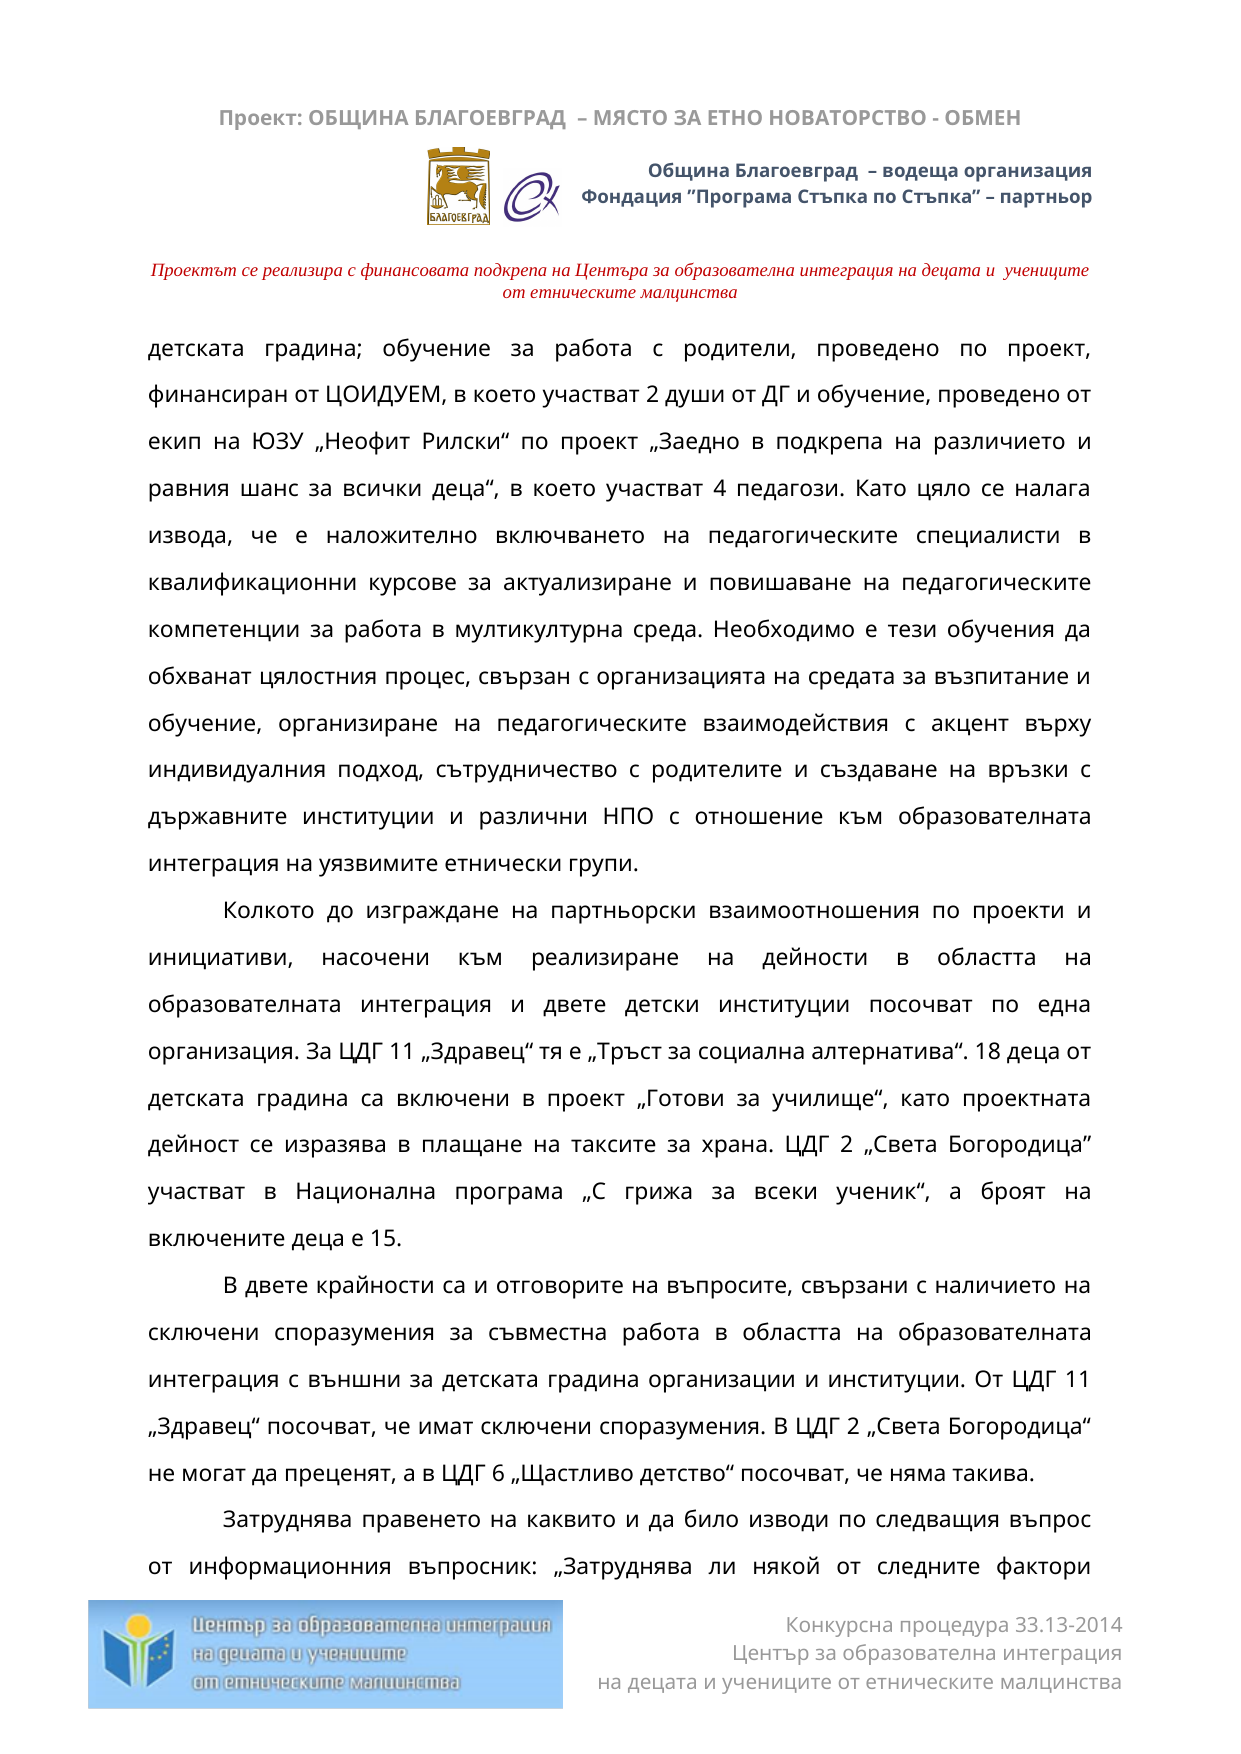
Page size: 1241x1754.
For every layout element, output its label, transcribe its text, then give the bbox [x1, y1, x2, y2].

text Колкото до изграждане на партньорски взаимоотношения по проекти и инициативи, насочени към реализиране на дейности в областта на образователната интеграция и двете детски институции посочват по една организация. За ЦДГ 11 „Здравец“ тя е „Тръст за социална алтернатива“. 18 деца от детската градина са включени в проект „Готови за училище“, като проектната дейност се изразява в плащане на таксите за храна. ЦДГ 2 „Света Богородица” участват в Национална програма „С грижа за всеки ученик“, а броят на включените деца е 15. [148, 894, 1093, 1253]
picture [427, 147, 490, 225]
picture [87, 1600, 563, 1710]
text В двете крайности са и отговорите на въпросите, свързани с наличието на сключени споразумения за съвместна работа в областта на образователната интеграция с външни за детската градина организации и институции. От ЦДГ 11 „Здравец“ посочват, че имат сключени споразумения. В ЦДГ 2 „Света Богородица“ не могат да преценят, а в ЦДГ 6 „Щастливо детство“ посочват, че няма такива. [148, 1269, 1093, 1488]
